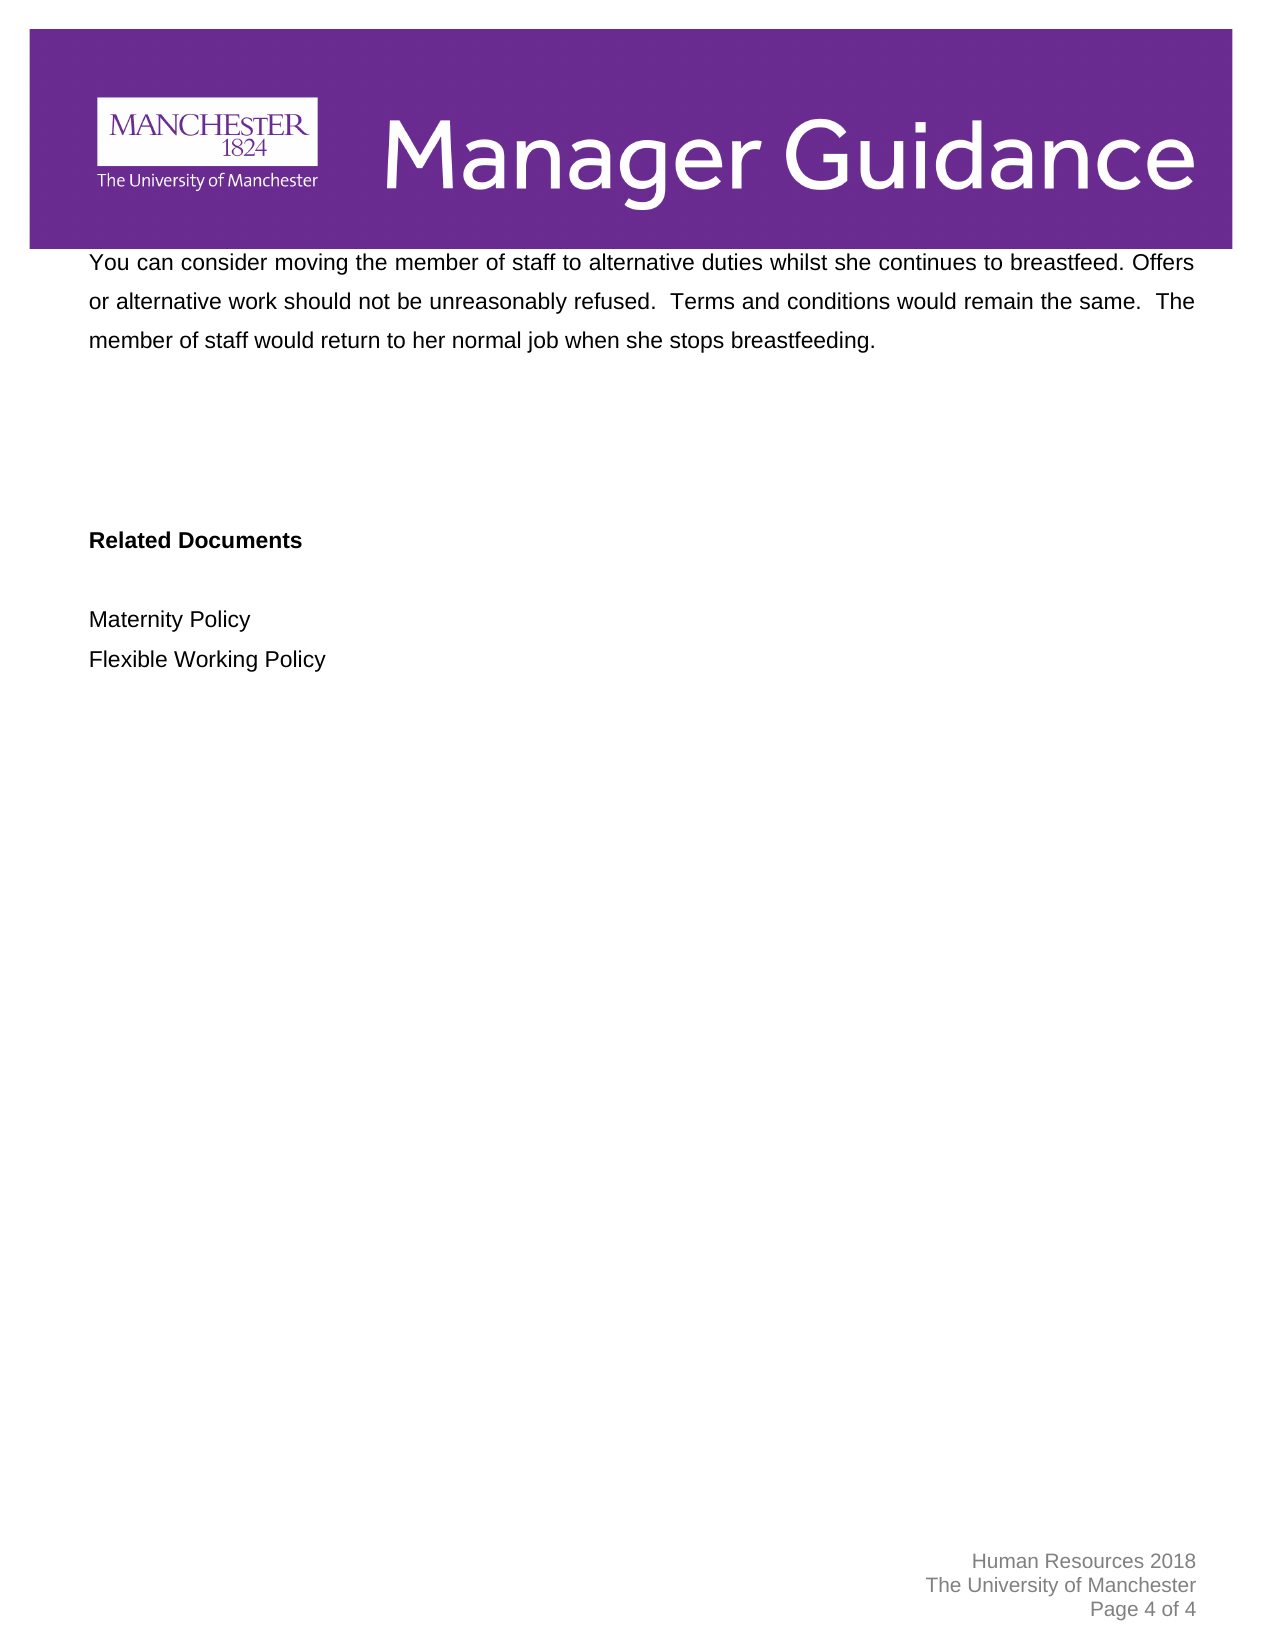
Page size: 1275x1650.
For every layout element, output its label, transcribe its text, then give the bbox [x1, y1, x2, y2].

text Flexible Working Policy [89, 646, 1196, 672]
text Related Documents [89, 527, 1196, 554]
text Maternity Policy [89, 606, 1196, 633]
text You can consider moving the member of staff to alternative duties whilst she continues to breastfeed. Offers or alternative work should not be unreasonably refused. Terms and conditions would remain the same. The member of staff would return to her normal job when she stops breastfeeding. [89, 249, 1196, 354]
picture [29, 29, 1233, 249]
